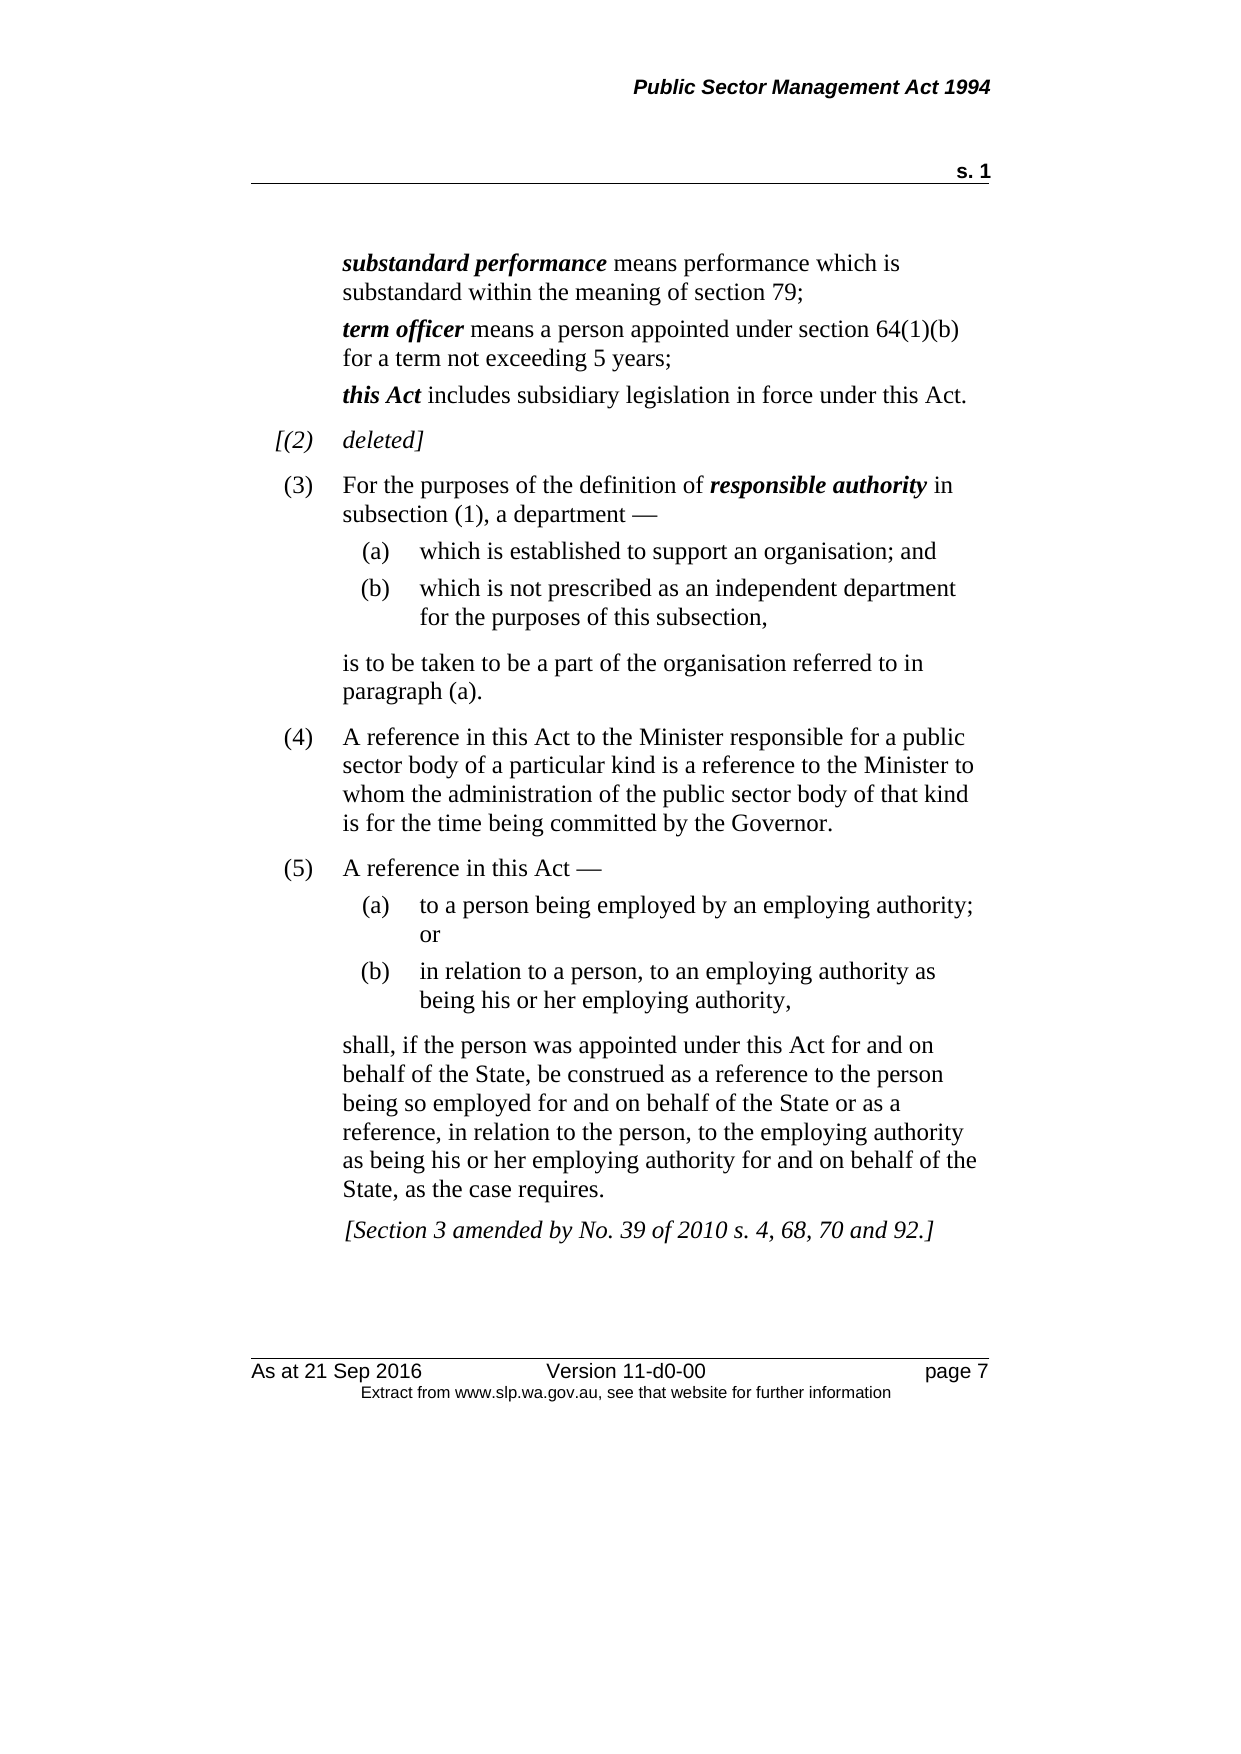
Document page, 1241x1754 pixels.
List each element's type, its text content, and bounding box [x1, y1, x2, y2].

text (b) which is not prescribed as an independent department for the purposes of this subsection, [251, 573, 989, 631]
text shall, if the person was appointed under this Act for and on behalf of the State, be construed as a reference to the person being so employed for and on behalf of the State or as a reference, in relation to the person, to the employing authority as being his or her employing authority for and on behalf of the State, as the case requires. [251, 1031, 989, 1203]
text this Act includes subsidiary legislation in force under this Act. [251, 380, 989, 408]
text [Section 3 amended by No. 39 of 2010 s. 4, 68, 70 and 92.] [251, 1216, 989, 1244]
text (a) which is established to support an organisation; and [251, 536, 989, 565]
text (b) in relation to a person, to an employing authority as being his or her employing authority, [251, 956, 989, 1014]
text term officer means a person appointed under section 64(1)(b) for a term not exceeding 5 years; [251, 314, 989, 371]
text (a) to a person being employed by an employing authority; or [251, 891, 989, 948]
text (3) For the purposes of the definition of responsible authority in subsection (1), a department — [251, 471, 989, 528]
text (4) A reference in this Act to the Minister responsible for a public sector body of a particular kind is a reference to the Minister to whom the administration of the public sector body of that kind is for the time being committed by the Governor. [251, 722, 989, 837]
text [(2) deleted] [251, 425, 989, 454]
text substandard performance means performance which is substandard within the meaning of section 79; [251, 248, 989, 306]
text (5) A reference in this Act — [251, 853, 989, 882]
text is to be taken to be a part of the organisation referred to in paragraph (a). [251, 648, 989, 705]
